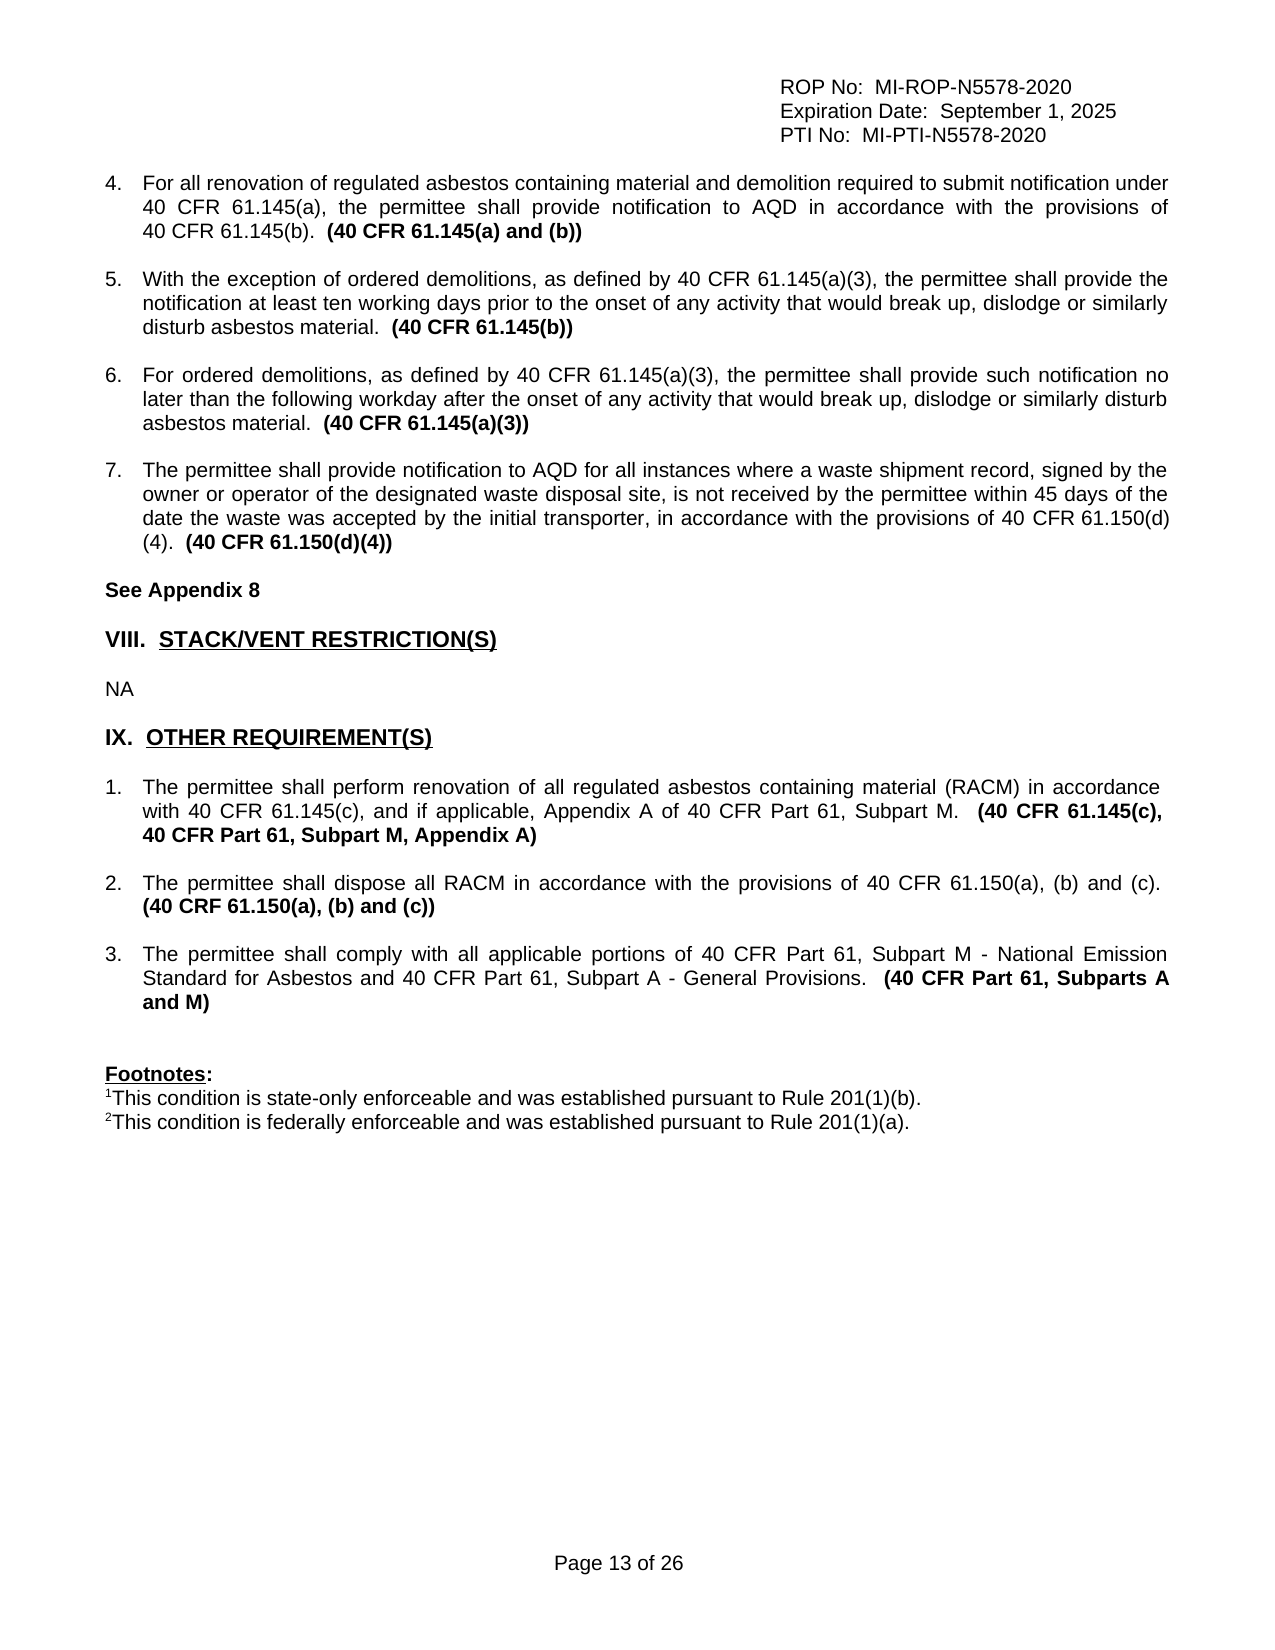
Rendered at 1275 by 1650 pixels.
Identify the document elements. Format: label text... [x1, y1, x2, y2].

text 2This condition is federally enforceable and was established pursuant to Rule 201(1)(a). [105, 1110, 1170, 1134]
list The permittee shall perform renovation of all regulated asbestos containing material (RACM) in accordance with 40 CFR 61.145(c), and if applicable, Appendix A of 40 CFR Part 61, Subpart M. (40 CFR 61.145(c), 40 CFR Part 61, Subpart M, Appendix A) [105, 774, 1162, 846]
list The permittee shall provide notification to AQD for all instances where a waste shipment record, signed by the owner or operator of the designated waste disposal site, is not received by the permittee within 45 days of the date the waste was accepted by the initial transporter, in accordance with the provisions of 40 CFR 61.150(d)(4). (40 CFR 61.150(d)(4)) [105, 458, 1170, 554]
text Footnotes: [105, 1062, 1170, 1086]
text See Appendix 8 [105, 578, 1170, 602]
list With the exception of ordered demolitions, as defined by 40 CFR 61.145(a)(3), the permittee shall provide the notification at least ten working days prior to the onset of any activity that would break up, dislodge or similarly disturb asbestos material. (40 CFR 61.145(b)) [105, 267, 1170, 338]
list For all renovation of regulated asbestos containing material and demolition required to submit notification under 40 CFR 61.145(a), the permittee shall provide notification to AQD in accordance with the provisions of 40 CFR 61.145(b). (40 CFR 61.145(a) and (b)) [105, 171, 1170, 243]
text 1This condition is state-only enforceable and was established pursuant to Rule 201(1)(b). [105, 1086, 1170, 1110]
list The permittee shall comply with all applicable portions of 40 CFR Part 61, Subpart M - National Emission Standard for Asbestos and 40 CFR Part 61, Subpart A - General Provisions. (40 CFR Part 61, Subparts A and M) [105, 942, 1170, 1014]
list The permittee shall dispose all RACM in accordance with the provisions of 40 CFR 61.150(a), (b) and (c). (40 CRF 61.150(a), (b) and (c)) [105, 870, 1162, 918]
text IX. OTHER REQUIREMENT(S) [105, 724, 1170, 751]
text VIII. STACK/VENT RESTRICTION(S) [105, 626, 1170, 652]
list For ordered demolitions, as defined by 40 CFR 61.145(a)(3), the permittee shall provide such notification no later than the following workday after the onset of any activity that would break up, dislodge or similarly disturb asbestos material. (40 CFR 61.145(a)(3)) [105, 362, 1170, 434]
text NA [105, 676, 1170, 700]
